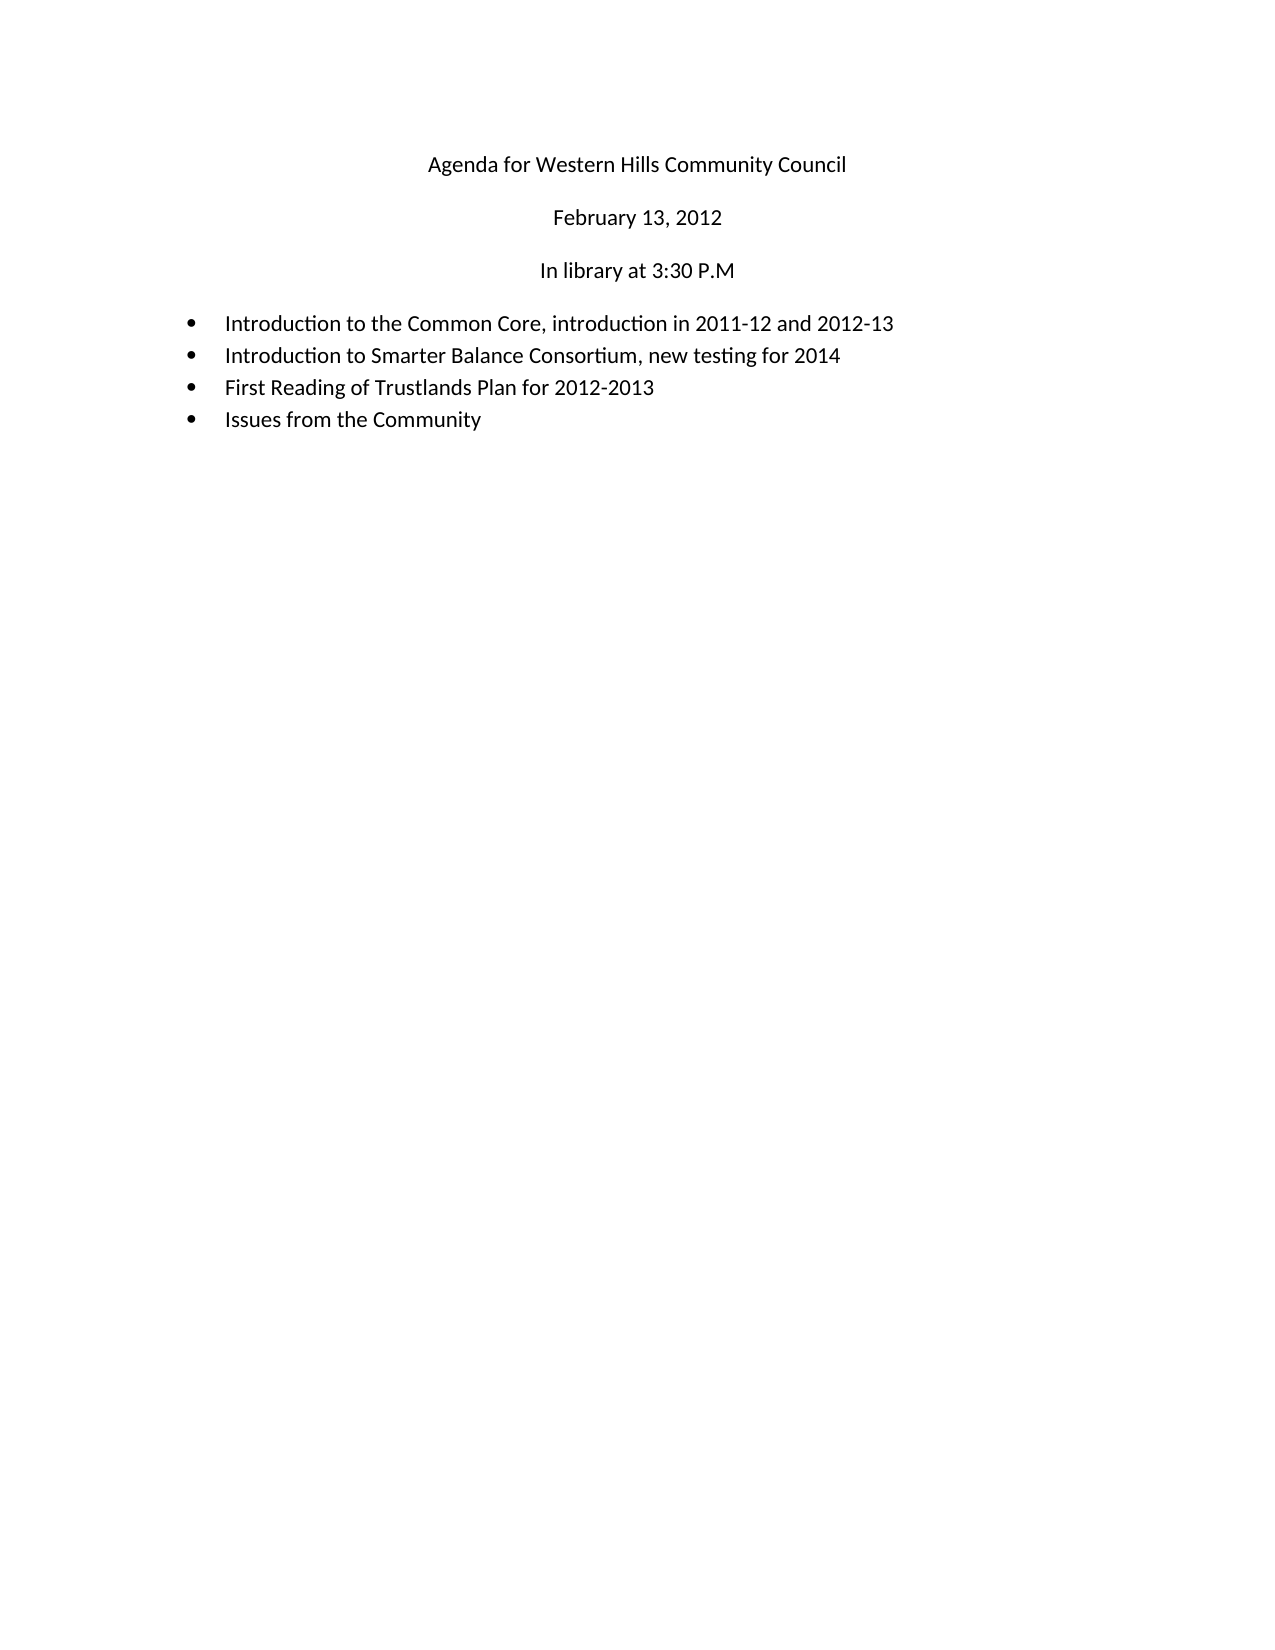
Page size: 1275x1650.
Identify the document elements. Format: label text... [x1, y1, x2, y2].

list Issues from the Community [187, 406, 1125, 434]
list Introduction to the Common Core, introduction in 2011-12 and 2012-13 [187, 309, 1125, 337]
text In library at 3:30 P.M [150, 256, 1125, 284]
list First Reading of Trustlands Plan for 2012-2013 [187, 373, 1125, 401]
text February 13, 2012 [150, 203, 1125, 231]
list Introduction to Smarter Balance Consortium, new testing for 2014 [187, 341, 1125, 369]
text Agenda for Western Hills Community Council [150, 150, 1125, 178]
